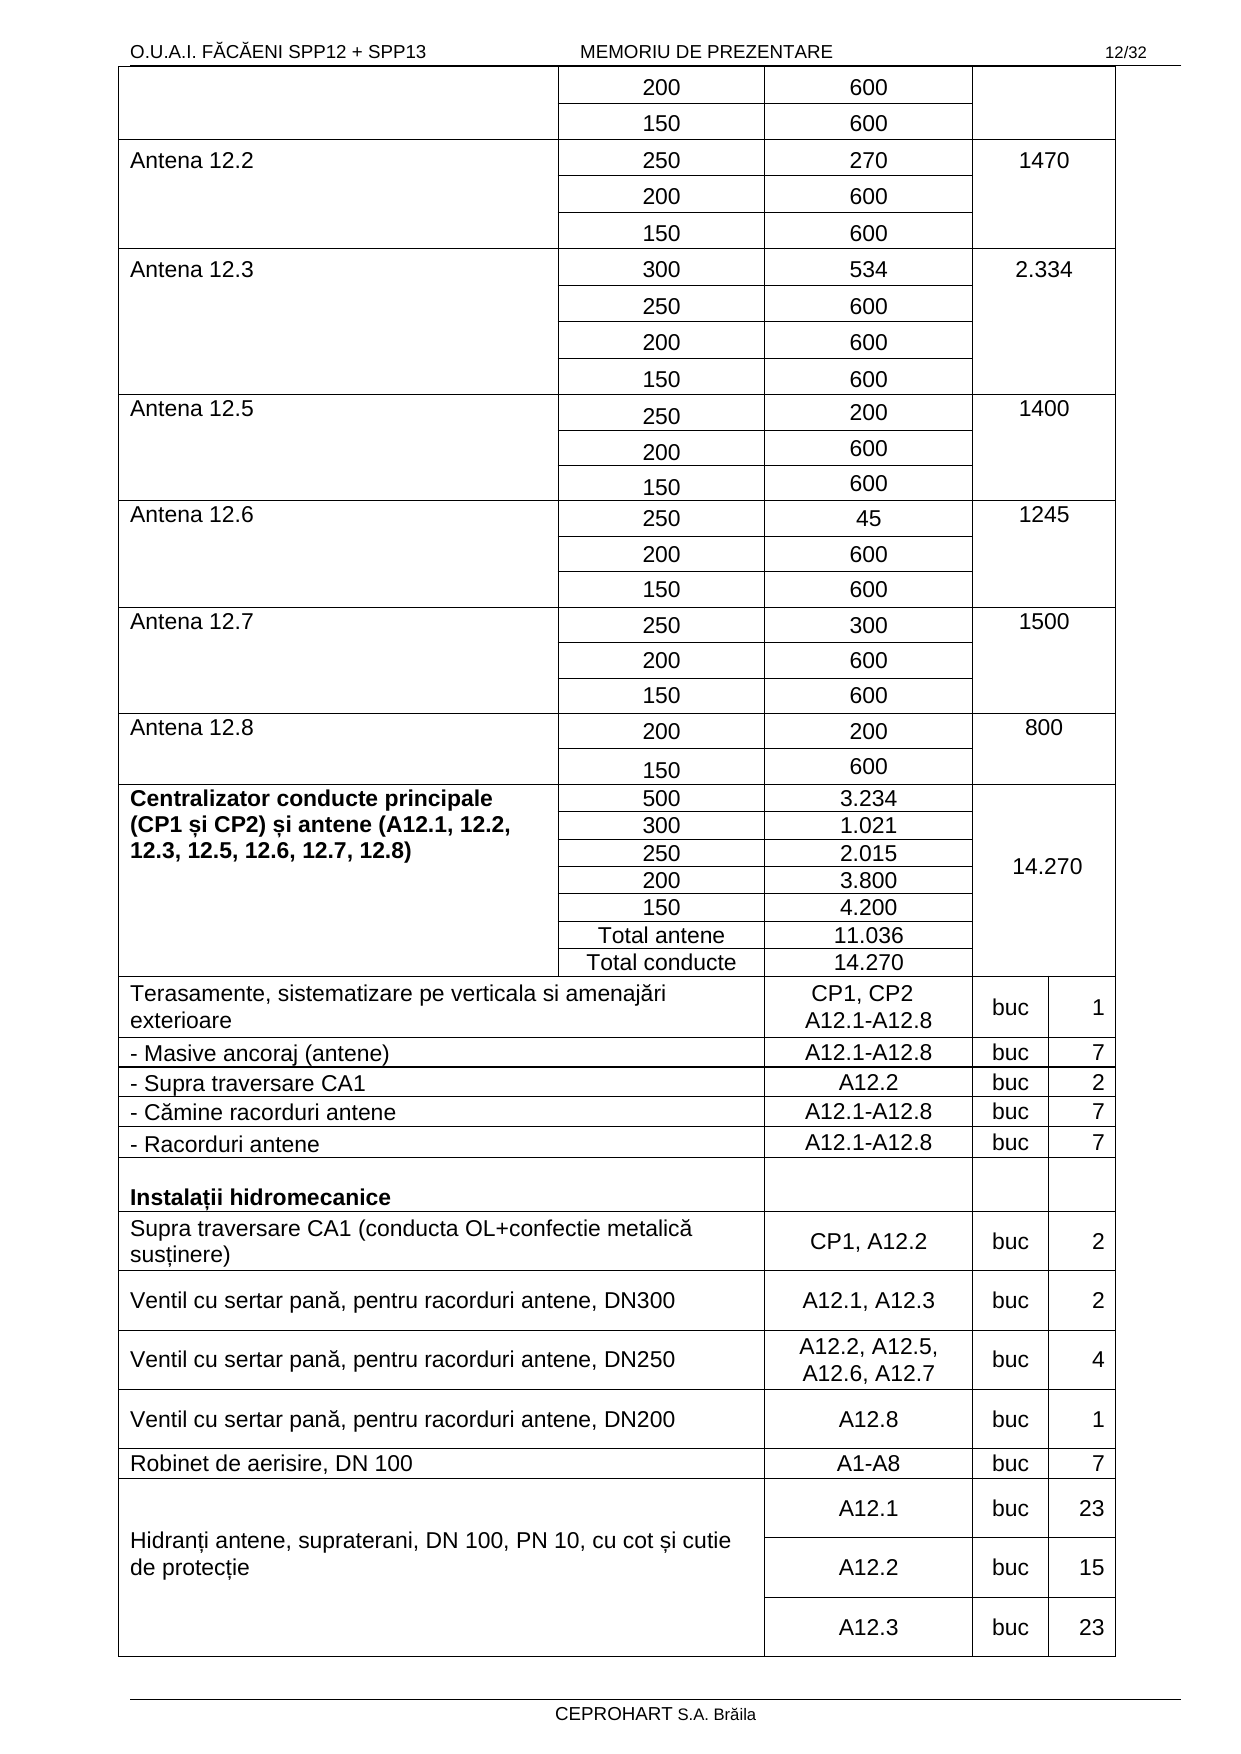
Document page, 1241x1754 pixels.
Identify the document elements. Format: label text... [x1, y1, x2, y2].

table_cell 200 [559, 537, 764, 571]
table_cell buc [973, 1479, 1048, 1537]
table_cell 200 [559, 714, 764, 748]
table_cell 150 [559, 213, 764, 248]
table_cell 600 [765, 749, 972, 784]
table_cell Total antene [559, 922, 764, 948]
table_cell buc [973, 1538, 1048, 1597]
table_cell buc [973, 1390, 1048, 1448]
table_cell 150 [559, 359, 764, 394]
table_cell [765, 1158, 972, 1211]
table_cell 600 [765, 213, 972, 248]
table_cell 600 [765, 67, 972, 102]
table_cell 200 [559, 431, 764, 465]
table_cell 500 [559, 785, 764, 811]
table_cell 2 [1049, 1271, 1115, 1329]
table_cell 1 [1049, 977, 1115, 1037]
table_cell 7 [1049, 1038, 1115, 1066]
table_cell 15 [1049, 1538, 1115, 1597]
table_cell A12.8 [765, 1390, 972, 1448]
table_cell 600 [765, 322, 972, 358]
table_cell 600 [765, 431, 972, 465]
table_cell 300 [765, 608, 972, 642]
table_cell 200 [559, 643, 764, 677]
table_cell Total conducte [559, 949, 764, 976]
table_cell buc [973, 1097, 1048, 1126]
table_cell Centralizator conducte principale (CP1 și CP2) și antene (A12.1, 12.2, 12.3, 12.5, 12.6, 12.7, 12.8) [119, 785, 558, 976]
table_cell Antena 12.8 [119, 714, 558, 784]
table_cell Terasamente, sistematizare pe verticala si amenajări exterioare [119, 977, 764, 1037]
table_cell Ventil cu sertar pană, pentru racorduri antene, DN250 [119, 1331, 764, 1389]
table_cell 2 [1049, 1068, 1115, 1096]
table_cell 600 [765, 359, 972, 394]
table_cell 1470 [973, 140, 1115, 248]
table_cell Robinet de aerisire, DN 100 [119, 1449, 764, 1478]
table_cell Hidranți antene, supraterani, DN 100, PN 10, cu cot și cutie de protecție [119, 1479, 764, 1656]
table_cell A12.1-A12.8 [765, 1097, 972, 1126]
table_cell 300 [559, 812, 764, 838]
table_cell 1400 [973, 395, 1115, 500]
table_cell Antena 12.6 [119, 501, 558, 607]
table_cell 23 [1049, 1479, 1115, 1537]
table_cell 600 [765, 643, 972, 677]
table_cell buc [973, 1449, 1048, 1478]
table_cell 600 [765, 679, 972, 713]
table_cell 250 [559, 840, 764, 866]
table_cell 150 [559, 679, 764, 713]
table_cell 150 [559, 104, 764, 139]
table_cell Antena 12.7 [119, 608, 558, 713]
table_cell 600 [765, 466, 972, 500]
table_cell 45 [765, 501, 972, 536]
table_cell 250 [559, 608, 764, 642]
table_cell 200 [559, 67, 764, 102]
table_cell buc [973, 1212, 1048, 1270]
table_cell - Cămine racorduri antene [119, 1097, 764, 1126]
table_cell Ventil cu sertar pană, pentru racorduri antene, DN200 [119, 1390, 764, 1448]
table_cell Supra traversare CA1 (conducta OL+confectie metalică susținere) [119, 1212, 764, 1270]
table_cell buc [973, 1038, 1048, 1066]
table_cell 2 [1049, 1212, 1115, 1270]
table_cell A12.2 [765, 1068, 972, 1096]
table_cell 3.800 [765, 867, 972, 893]
table_cell 300 [559, 249, 764, 285]
table_cell 11.036 [765, 922, 972, 948]
table_cell 4 [1049, 1331, 1115, 1389]
table_cell 1500 [973, 608, 1115, 713]
table_cell A12.2 [765, 1538, 972, 1597]
table_cell 150 [559, 749, 764, 784]
table_cell 150 [559, 572, 764, 607]
table_cell 250 [559, 140, 764, 175]
table_cell A12.1-A12.8 [765, 1127, 972, 1157]
table_cell 534 [765, 249, 972, 285]
table_cell - Supra traversare CA1 [119, 1068, 764, 1096]
table_cell buc [973, 1331, 1048, 1389]
table_cell 250 [559, 286, 764, 321]
table_cell 2.334 [973, 249, 1115, 394]
table_cell 200 [559, 176, 764, 212]
table_cell 200 [765, 395, 972, 429]
table_cell Instalații hidromecanice [119, 1158, 764, 1211]
table_cell Ventil cu sertar pană, pentru racorduri antene, DN300 [119, 1271, 764, 1329]
table_cell A1-A8 [765, 1449, 972, 1478]
table_cell buc [973, 977, 1048, 1037]
table_cell 1245 [973, 501, 1115, 607]
table_cell 2.015 [765, 840, 972, 866]
table_cell 600 [765, 537, 972, 571]
table_cell buc [973, 1068, 1048, 1096]
table_cell A12.1 [765, 1479, 972, 1537]
table_cell - Masive ancoraj (antene) [119, 1038, 764, 1066]
table_cell 3.234 [765, 785, 972, 811]
table_cell 250 [559, 395, 764, 429]
table_cell buc [973, 1271, 1048, 1329]
table_cell 800 [973, 714, 1115, 784]
table_cell [1049, 1158, 1115, 1211]
table_cell 200 [765, 714, 972, 748]
table_cell 200 [559, 867, 764, 893]
table_cell 7 [1049, 1127, 1115, 1157]
table_cell 600 [765, 104, 972, 139]
table_cell 23 [1049, 1598, 1115, 1656]
table_cell A12.1, A12.3 [765, 1271, 972, 1329]
table_cell 150 [559, 894, 764, 921]
table_cell 1 [1049, 1390, 1115, 1448]
table_cell buc [973, 1127, 1048, 1157]
table_cell 250 [559, 501, 764, 536]
table_cell Antena 12.2 [119, 140, 558, 248]
table_cell A12.3 [765, 1598, 972, 1656]
table_cell 270 [765, 140, 972, 175]
table_cell 600 [765, 286, 972, 321]
table_cell 1.021 [765, 812, 972, 838]
table_cell Antena 12.3 [119, 249, 558, 394]
table_cell 4.200 [765, 894, 972, 921]
table_cell A12.2, A12.5, A12.6, A12.7 [765, 1331, 972, 1389]
table_cell CP1, CP2 A12.1-A12.8 [765, 977, 972, 1037]
table_cell 150 [559, 466, 764, 500]
table_cell CP1, A12.2 [765, 1212, 972, 1270]
table_cell 200 [559, 322, 764, 358]
table_cell A12.1-A12.8 [765, 1038, 972, 1066]
table_cell - Racorduri antene [119, 1127, 764, 1157]
table_cell 7 [1049, 1097, 1115, 1126]
table_cell buc [973, 1598, 1048, 1656]
table_cell 7 [1049, 1449, 1115, 1478]
table_cell 600 [765, 176, 972, 212]
table_cell 14.270 [973, 785, 1115, 976]
table_cell [973, 1158, 1048, 1211]
table_cell Antena 12.5 [119, 395, 558, 500]
table_cell 600 [765, 572, 972, 607]
table_cell 14.270 [765, 949, 972, 976]
